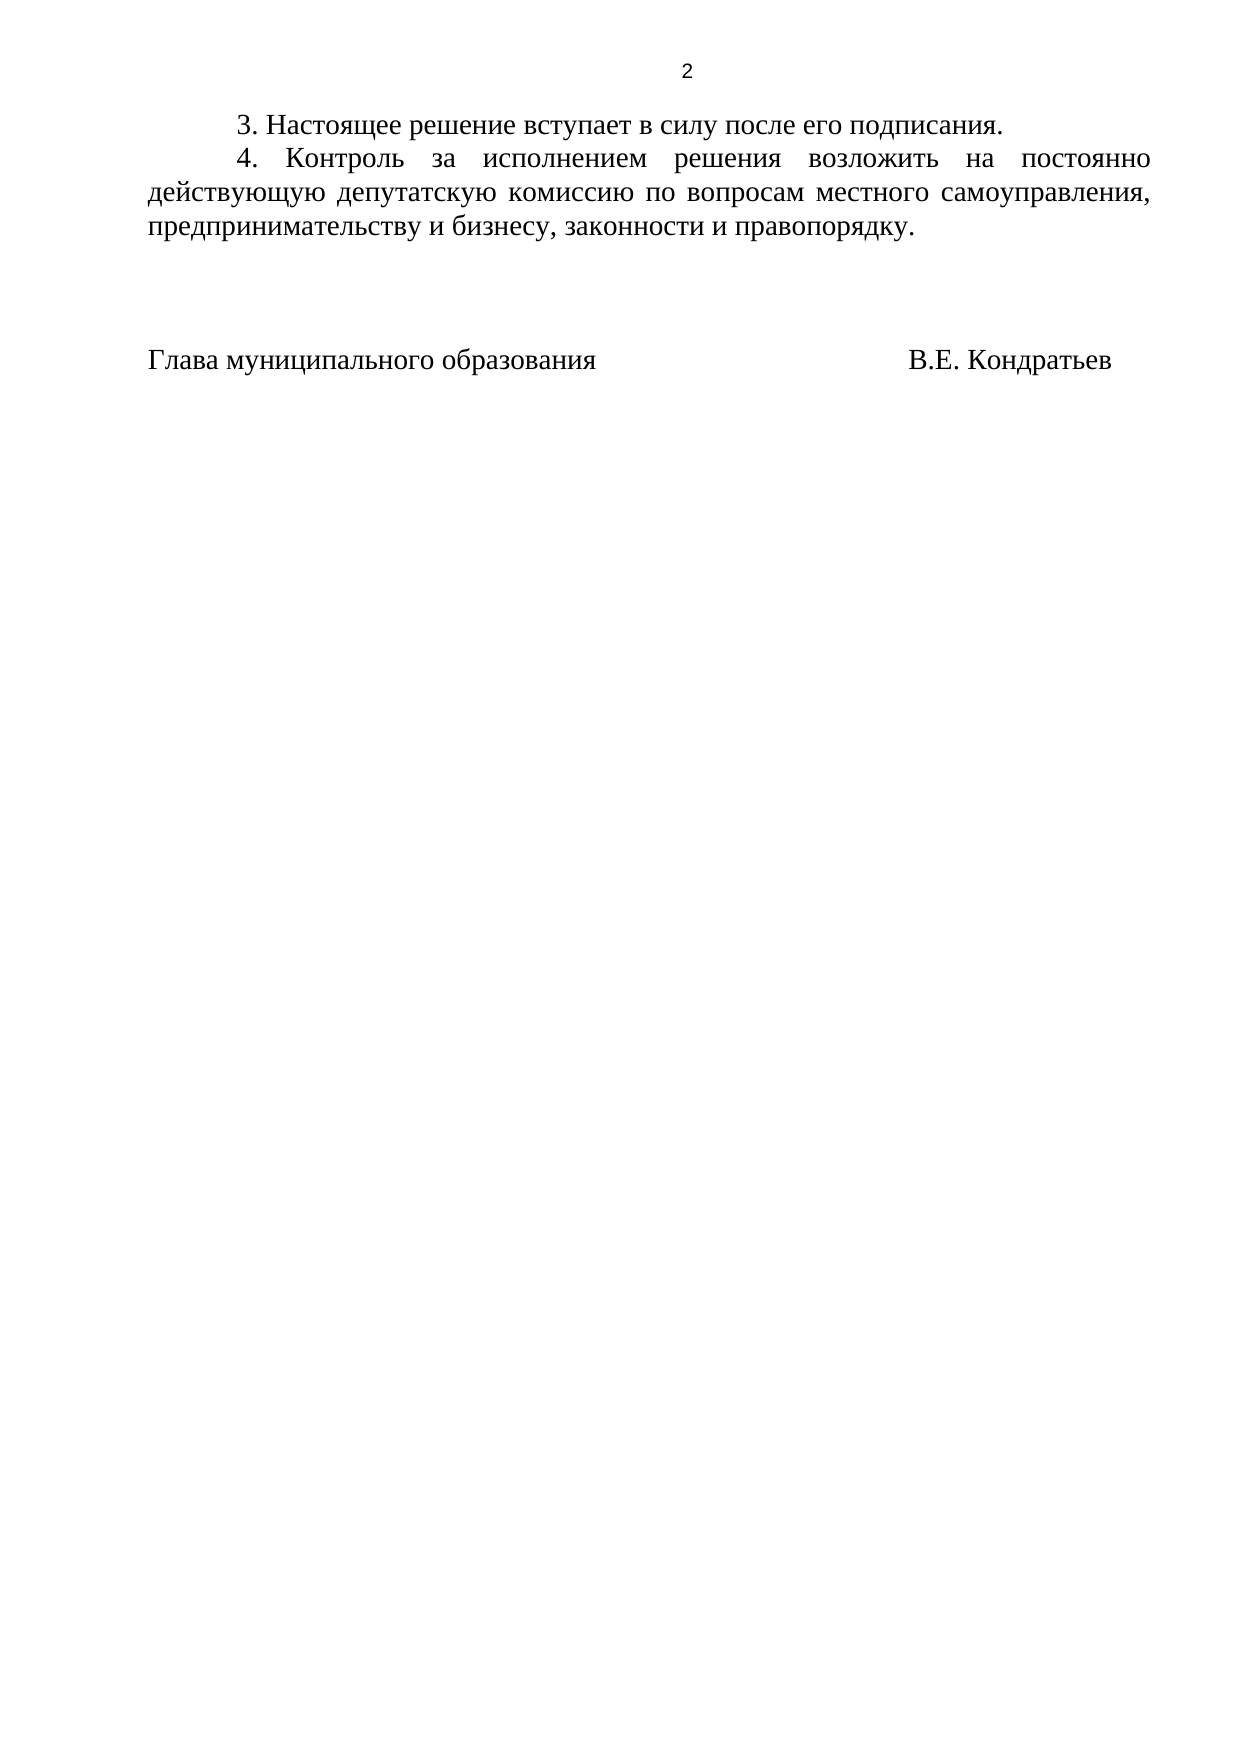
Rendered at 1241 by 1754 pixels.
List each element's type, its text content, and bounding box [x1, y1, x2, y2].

text Глава муниципального образования В.Е. Кондратьев [148, 342, 1152, 375]
list 3. Настоящее решение вступает в силу после его подписания. [148, 107, 1152, 141]
list 4. Контроль за исполнением решения возложить на постоянно действующую депутатскую комиссию по вопросам местного самоуправления, предпринимательству и бизнесу, законности и правопорядку. [148, 141, 1152, 241]
